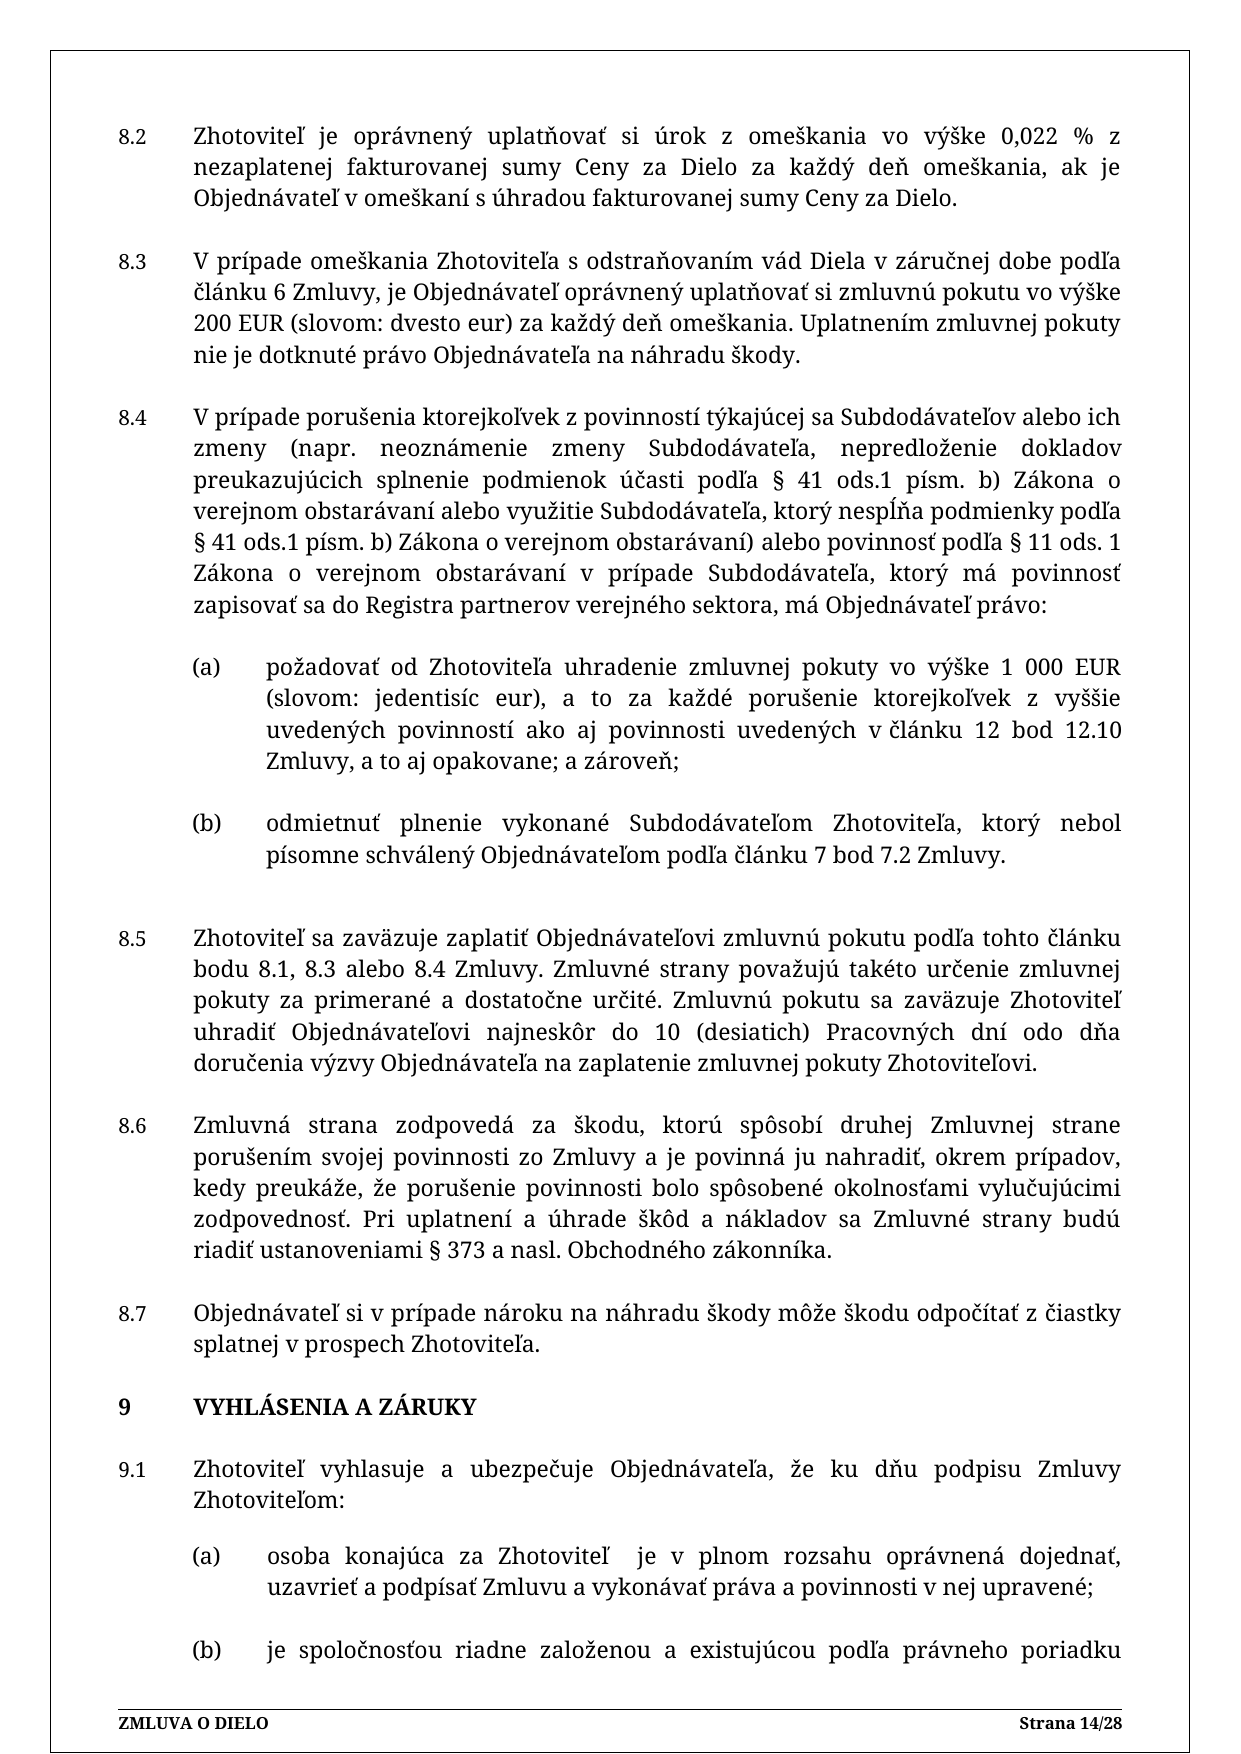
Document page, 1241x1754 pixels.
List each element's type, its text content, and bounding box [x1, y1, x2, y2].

list Zhotoviteľ vyhlasuje a ubezpečuje Objednávateľa, že ku dňu podpisu Zmluvy Zhotoviteľom: [118, 1453, 1122, 1516]
list VYHLÁSENIA A ZÁRUKY [118, 1391, 1122, 1422]
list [192, 1633, 1122, 1665]
list odmietnuť plnenie vykonané Subdodávateľom Zhotoviteľa, ktorý nebol písomne schválený Objednávateľom podľa článku 7 bod 7.2 Zmluvy. [192, 807, 1122, 870]
list V prípade omeškania Zhotoviteľa s odstraňovaním vád Diela v záručnej dobe podľa článku 6 Zmluvy, je Objednávateľ oprávnený uplatňovať si zmluvnú pokutu vo výške 200 EUR (slovom: dvesto eur) za každý deň omeškania. Uplatnením zmluvnej pokuty nie je dotknuté právo Objednávateľa na náhradu škody. [118, 245, 1122, 370]
list požadovať od Zhotoviteľa uhradenie zmluvnej pokuty vo výške 1 000 EUR (slovom: jedentisíc eur), a to za každé porušenie ktorejkoľvek z vyššie uvedených povinností ako aj povinnosti uvedených v článku 12 bod 12.10 Zmluvy, a to aj opakovane; a zároveň; [192, 651, 1122, 776]
list V prípade porušenia ktorejkoľvek z povinností týkajúcej sa Subdodávateľov alebo ich zmeny (napr. neoznámenie zmeny Subdodávateľa, nepredloženie dokladov preukazujúcich splnenie podmienok účasti podľa § 41 ods.1 písm. b) Zákona o verejnom obstarávaní alebo využitie Subdodávateľa, ktorý nespĺňa podmienky podľa § 41 ods.1 písm. b) Zákona o verejnom obstarávaní) alebo povinnosť podľa § 11 ods. 1 Zákona o verejnom obstarávaní v prípade Subdodávateľa, ktorý má povinnosť zapisovať sa do Registra partnerov verejného sektora, má Objednávateľ právo: [118, 401, 1122, 620]
list osoba konajúca za Zhotoviteľ je v plnom rozsahu oprávnená dojednať, uzavrieť a podpísať Zmluvu a vykonávať práva a povinnosti v nej upravené; [192, 1540, 1122, 1602]
list Zhotoviteľ je oprávnený uplatňovať si úrok z omeškania vo výške 0,022 % z nezaplatenej fakturovanej sumy Ceny za Dielo za každý deň omeškania, ak je Objednávateľ v omeškaní s úhradou fakturovanej sumy Ceny za Dielo. [118, 120, 1122, 214]
list Zmluvná strana zodpovedá za škodu, ktorú spôsobí druhej Zmluvnej strane porušením svojej povinnosti zo Zmluvy a je povinná ju nahradiť, okrem prípadov, kedy preukáže, že porušenie povinnosti bolo spôsobené okolnosťami vylučujúcimi zodpovednosť. Pri uplatnení a úhrade škôd a nákladov sa Zmluvné strany budú riadiť ustanoveniami § 373 a nasl. Obchodného zákonníka. [118, 1109, 1122, 1266]
list Zhotoviteľ sa zaväzuje zaplatiť Objednávateľovi zmluvnú pokutu podľa tohto článku bodu 8.1, 8.3 alebo 8.4 Zmluvy. Zmluvné strany považujú takéto určenie zmluvnej pokuty za primerané a dostatočne určité. Zmluvnú pokutu sa zaväzuje Zhotoviteľ uhradiť Objednávateľovi najneskôr do 10 (desiatich) Pracovných dní odo dňa doručenia výzvy Objednávateľa na zaplatenie zmluvnej pokuty Zhotoviteľovi. [118, 922, 1122, 1078]
list Objednávateľ si v prípade nároku na náhradu škody môže škodu odpočítať z čiastky splatnej v prospech Zhotoviteľa. [118, 1297, 1122, 1359]
